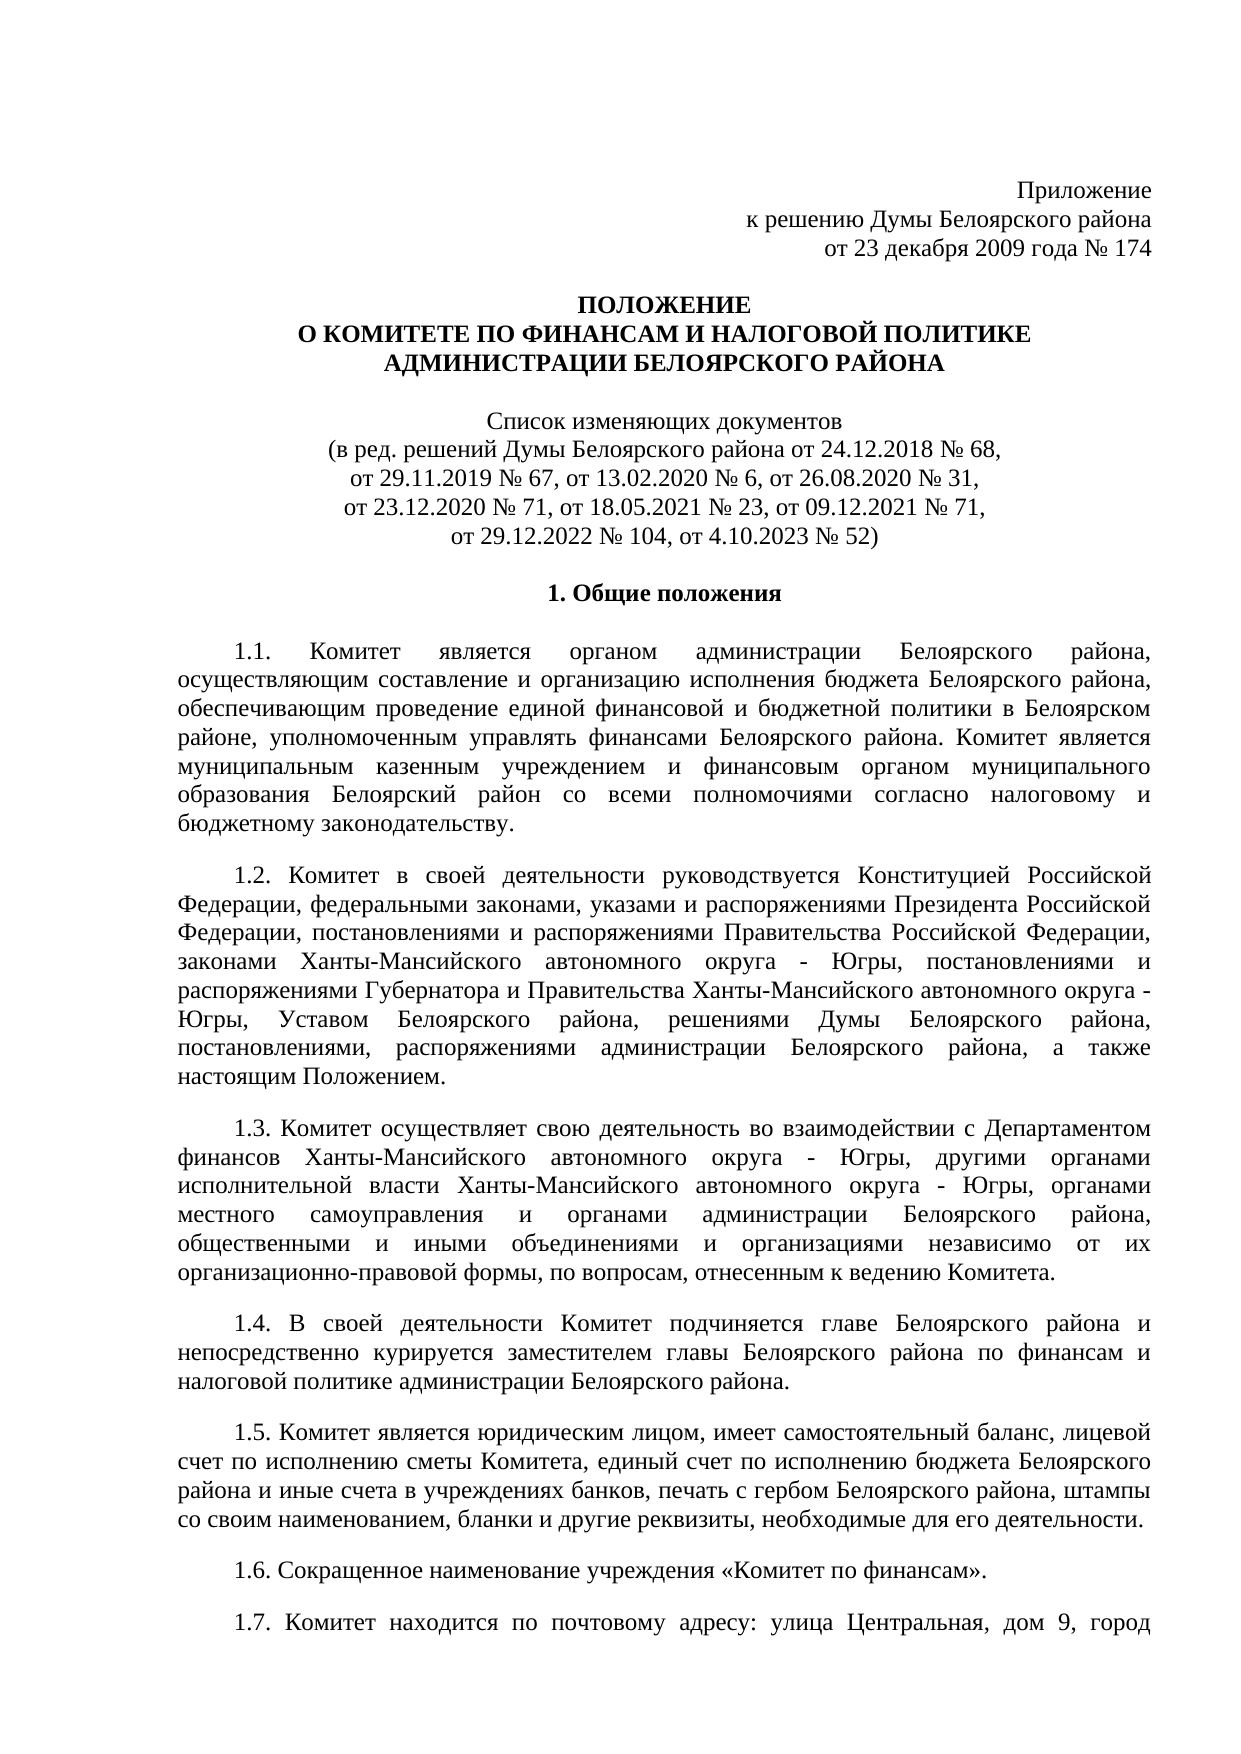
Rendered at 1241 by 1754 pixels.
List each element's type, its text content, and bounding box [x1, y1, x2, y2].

text от 23 декабря 2009 года № 174 [177, 233, 1152, 262]
title 1. Общие положения [177, 578, 1152, 607]
title АДМИНИСТРАЦИИ БЕЛОЯРСКОГО РАЙОНА [177, 348, 1152, 377]
text от 23.12.2020 № 71, от 18.05.2021 № 23, от 09.12.2021 № 71, [177, 492, 1152, 521]
text 1.1. Комитет является органом администрации Белоярского района, осуществляющим составление и организацию исполнения бюджета Белоярского района, обеспечивающим проведение единой финансовой и бюджетной политики в Белоярском районе, уполномоченным управлять финансами Белоярского района. Комитет является муниципальным казенным учреждением и финансовым органом муниципального образования Белоярский район со всеми полномочиями согласно налоговому и бюджетному законодательству. [177, 636, 1152, 837]
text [177, 1607, 1152, 1636]
text от 29.12.2022 № 104, от 4.10.2023 № 52) [177, 521, 1152, 549]
text к решению Думы Белоярского района [177, 204, 1152, 233]
title ПОЛОЖЕНИЕ [177, 291, 1152, 319]
text 1.6. Сокращенное наименование учреждения «Комитет по финансам». [177, 1555, 1152, 1584]
text 1.3. Комитет осуществляет свою деятельность во взаимодействии с Департаментом финансов Ханты-Мансийского автономного округа - Югры, другими органами исполнительной власти Ханты-Мансийского автономного округа - Югры, органами местного самоуправления и органами администрации Белоярского района, общественными и иными объединениями и организациями независимо от их организационно-правовой формы, по вопросам, отнесенным к ведению Комитета. [177, 1113, 1152, 1285]
text Список изменяющих документов [177, 406, 1152, 434]
text 1.5. Комитет является юридическим лицом, имеет самостоятельный баланс, лицевой счет по исполнению сметы Комитета, единый счет по исполнению бюджета Белоярского района и иные счета в учреждениях банков, печать с гербом Белоярского района, штампы со своим наименованием, бланки и другие реквизиты, необходимые для его деятельности. [177, 1417, 1152, 1532]
title О КОМИТЕТЕ ПО ФИНАНСАМ И НАЛОГОВОЙ ПОЛИТИКЕ [177, 319, 1152, 348]
text (в ред. решений Думы Белоярского района от 24.12.2018 № 68, [177, 434, 1152, 463]
text 1.2. Комитет в своей деятельности руководствуется Конституцией Российской Федерации, федеральными законами, указами и распоряжениями Президента Российской Федерации, постановлениями и распоряжениями Правительства Российской Федерации, законами Ханты-Мансийского автономного округа - Югры, постановлениями и распоряжениями Губернатора и Правительства Ханты-Мансийского автономного округа - Югры, Уставом Белоярского района, решениями Думы Белоярского района, постановлениями, распоряжениями администрации Белоярского района, а также настоящим Положением. [177, 860, 1152, 1090]
text Приложение [177, 176, 1152, 204]
text от 29.11.2019 № 67, от 13.02.2020 № 6, от 26.08.2020 № 31, [177, 463, 1152, 492]
text 1.4. В своей деятельности Комитет подчиняется главе Белоярского района и непосредственно курируется заместителем главы Белоярского района по финансам и налоговой политике администрации Белоярского района. [177, 1308, 1152, 1394]
